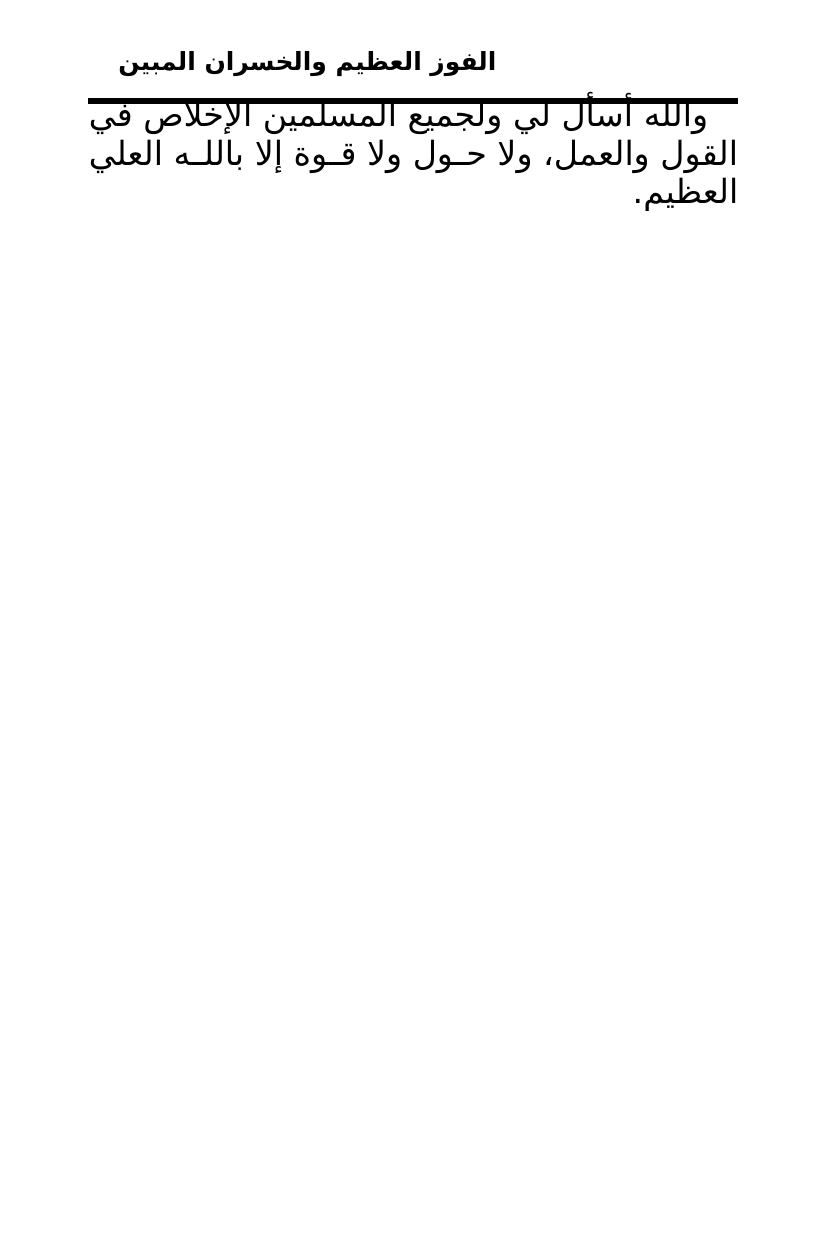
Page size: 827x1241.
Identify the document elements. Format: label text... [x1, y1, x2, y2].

text والله أسأل لي ولجميع المسلمين الإخلاص في القول والعمل، ولا حول ولا قوة إلا بالله العلي العظيم. [89, 95, 738, 212]
